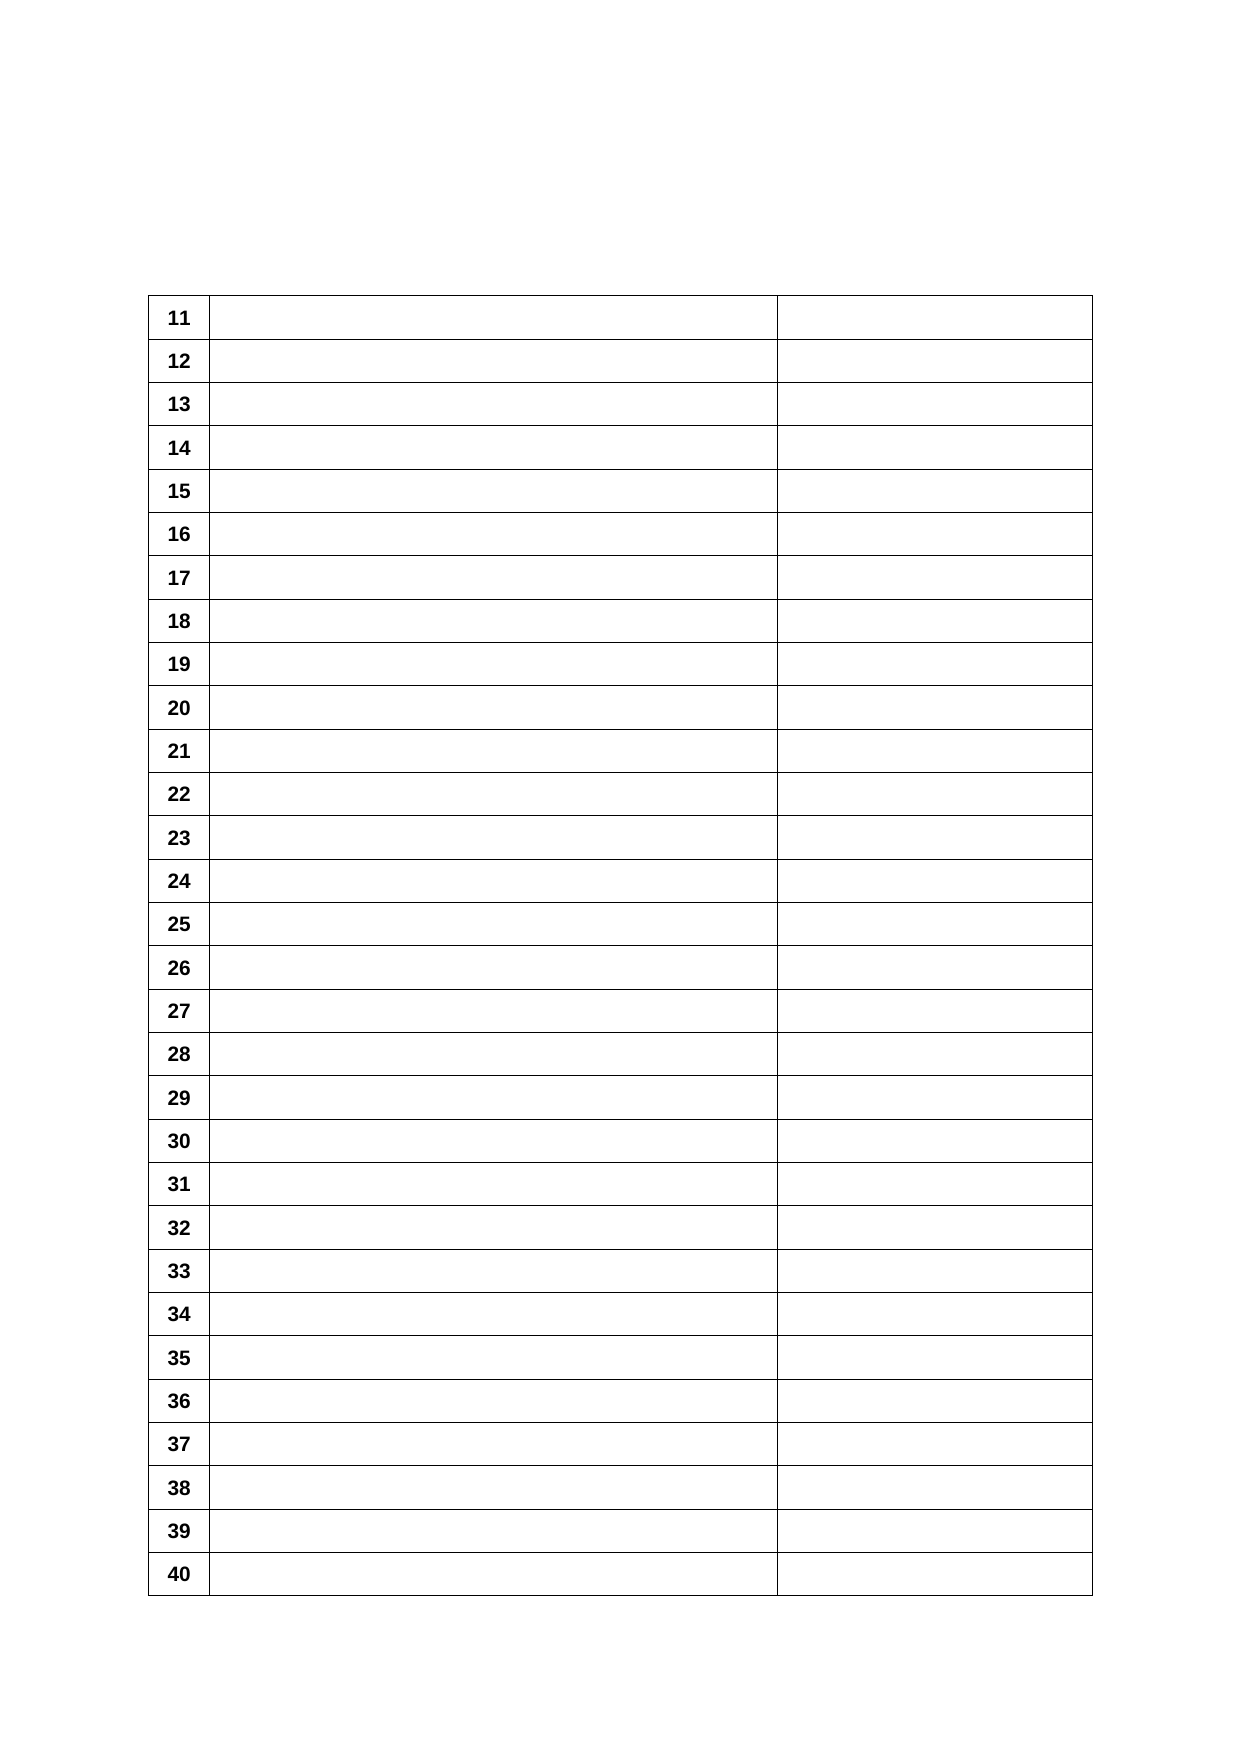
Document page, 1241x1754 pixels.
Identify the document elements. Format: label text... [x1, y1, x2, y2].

table_cell [778, 340, 1092, 382]
table_cell [778, 773, 1092, 815]
table_cell 33 [149, 1250, 209, 1292]
table_cell [210, 1033, 777, 1075]
table_cell 40 [149, 1553, 209, 1595]
table_cell [778, 1163, 1092, 1205]
table_cell 36 [149, 1380, 209, 1422]
table_cell 35 [149, 1336, 209, 1379]
table_cell [778, 946, 1092, 989]
table_cell [210, 426, 777, 469]
table_cell [778, 1120, 1092, 1162]
table_cell [778, 1380, 1092, 1422]
table_cell [210, 816, 777, 859]
table_cell 30 [149, 1120, 209, 1162]
table_cell [778, 643, 1092, 685]
table_cell [210, 1076, 777, 1119]
table_cell [210, 990, 777, 1032]
table_cell [778, 1553, 1092, 1595]
table_cell 32 [149, 1206, 209, 1249]
table_cell 25 [149, 903, 209, 945]
table_cell [210, 643, 777, 685]
table_cell [778, 730, 1092, 772]
table_cell [210, 1380, 777, 1422]
table_cell [210, 1423, 777, 1465]
table_cell [778, 1466, 1092, 1509]
table_cell [210, 1510, 777, 1552]
table_cell 21 [149, 730, 209, 772]
table_cell [210, 686, 777, 729]
table_cell [210, 946, 777, 989]
table_cell 34 [149, 1293, 209, 1335]
table_cell 12 [149, 340, 209, 382]
table_cell [778, 383, 1092, 425]
table_cell [210, 470, 777, 512]
table_cell 13 [149, 383, 209, 425]
table_cell [778, 860, 1092, 902]
table_cell [210, 1250, 777, 1292]
table_cell 29 [149, 1076, 209, 1119]
table_cell [778, 1206, 1092, 1249]
table_cell 37 [149, 1423, 209, 1465]
table_cell [778, 1293, 1092, 1335]
table_cell [210, 600, 777, 642]
table_cell 31 [149, 1163, 209, 1205]
table_cell 15 [149, 470, 209, 512]
table_cell 27 [149, 990, 209, 1032]
table_cell [778, 816, 1092, 859]
table_cell [778, 1423, 1092, 1465]
table_cell 14 [149, 426, 209, 469]
table_cell [778, 990, 1092, 1032]
table_cell [778, 1076, 1092, 1119]
table_cell 23 [149, 816, 209, 859]
table_cell [210, 1163, 777, 1205]
table_cell [210, 296, 777, 339]
table_cell [210, 556, 777, 599]
table_cell [210, 1336, 777, 1379]
table_cell [778, 903, 1092, 945]
table_cell 28 [149, 1033, 209, 1075]
table_cell [210, 1553, 777, 1595]
table_cell [778, 470, 1092, 512]
table_cell [778, 1510, 1092, 1552]
table_cell 16 [149, 513, 209, 555]
table_cell 17 [149, 556, 209, 599]
table_cell [778, 1033, 1092, 1075]
table_cell [210, 1120, 777, 1162]
table_cell [778, 686, 1092, 729]
table_cell [210, 730, 777, 772]
table_cell [210, 340, 777, 382]
table_cell 19 [149, 643, 209, 685]
table_cell 26 [149, 946, 209, 989]
table_cell 18 [149, 600, 209, 642]
table_cell [778, 296, 1092, 339]
table_cell [778, 1250, 1092, 1292]
table_cell [778, 556, 1092, 599]
table_cell [210, 1466, 777, 1509]
table_cell [210, 1206, 777, 1249]
table_cell [778, 600, 1092, 642]
table_cell 38 [149, 1466, 209, 1509]
table_cell [210, 1293, 777, 1335]
table_cell 11 [149, 296, 209, 339]
table_cell 20 [149, 686, 209, 729]
table_cell [210, 860, 777, 902]
table_cell [210, 513, 777, 555]
table_cell [210, 903, 777, 945]
table_cell [778, 513, 1092, 555]
table_cell 39 [149, 1510, 209, 1552]
table_cell [210, 383, 777, 425]
table_cell [210, 773, 777, 815]
table_cell [778, 426, 1092, 469]
table_cell [778, 1336, 1092, 1379]
table_cell 22 [149, 773, 209, 815]
table_cell 24 [149, 860, 209, 902]
